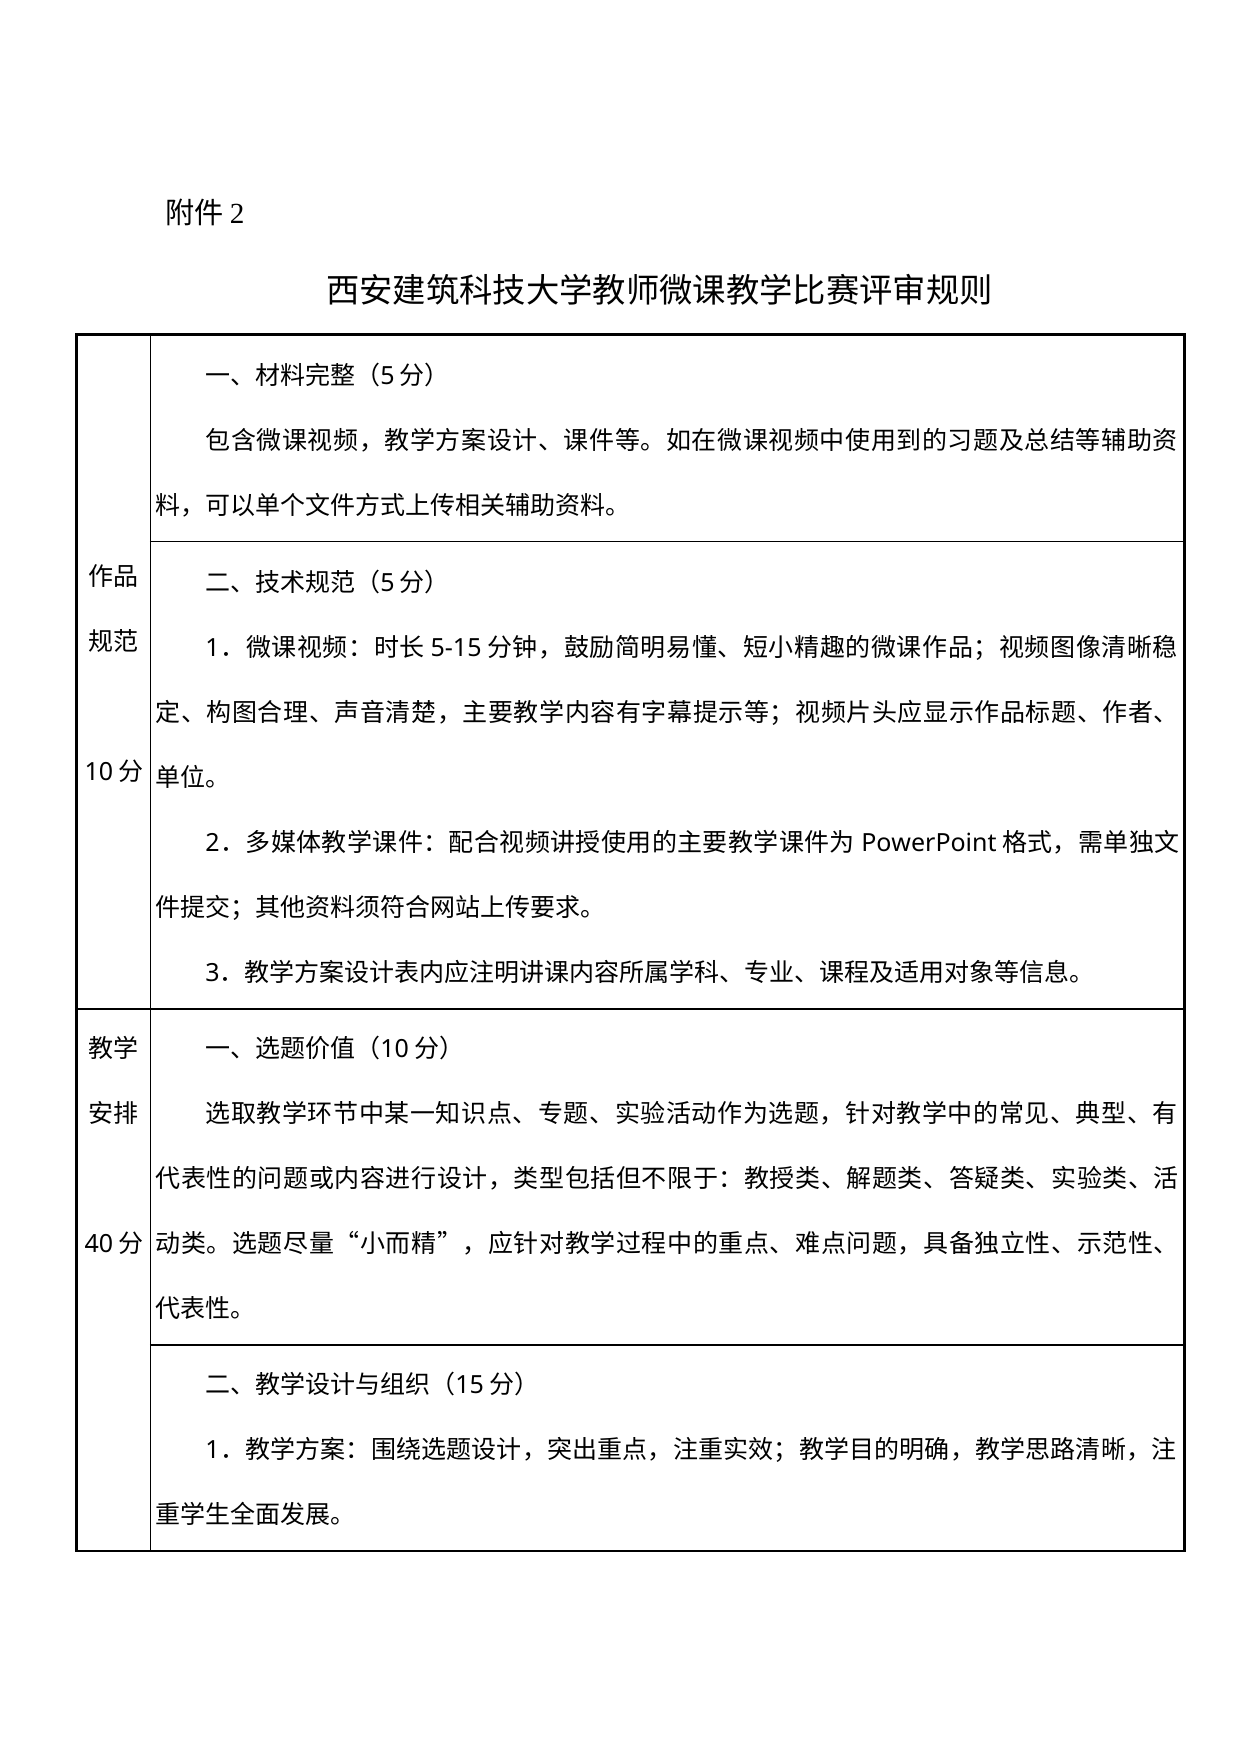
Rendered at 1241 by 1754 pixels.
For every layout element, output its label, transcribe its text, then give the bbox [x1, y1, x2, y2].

table_cell 一、选题价值（10分） 选取教学环节中某一知识点、专题、实验活动作为选题，针对教学中的常见、典型、有代表性的问题或内容进行设计，类型包括但不限于：教授类、解题类、答疑类、实验类、活动类。选题尽量“小而精”，应针对教学过程中的重点、难点问题，具备独立性、示范性、代表性。 [151, 1010, 1183, 1344]
text 西安建筑科技大学教师微课教学比赛评审规则 [165, 256, 1087, 321]
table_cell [151, 1346, 1183, 1550]
text 附件2 [165, 178, 1087, 243]
table_header 一、材料完整（5分） 包含微课视频，教学方案设计、课件等。如在微课视频中使用到的习题及总结等辅助资料，可以单个文件方式上传相关辅助资料。 [151, 336, 1183, 541]
table_cell 二、技术规范（5分） 1．微课视频：时长5-15分钟，鼓励简明易懂、短小精趣的微课作品；视频图像清晰稳定、构图合理、声音清楚，主要教学内容有字幕提示等；视频片头应显示作品标题、作者、单位。 2．多媒体教学课件：配合视频讲授使用的主要教学课件为PowerPoint格式，需单独文件提交；其他资料须符合网站上传要求。 3．教学方案设计表内应注明讲课内容所属学科、专业、课程及适用对象等信息。 [151, 542, 1183, 1008]
table_cell 教学 安排 40分 [78, 1010, 150, 1550]
table_header 作品 规范 10分 [78, 336, 150, 1008]
